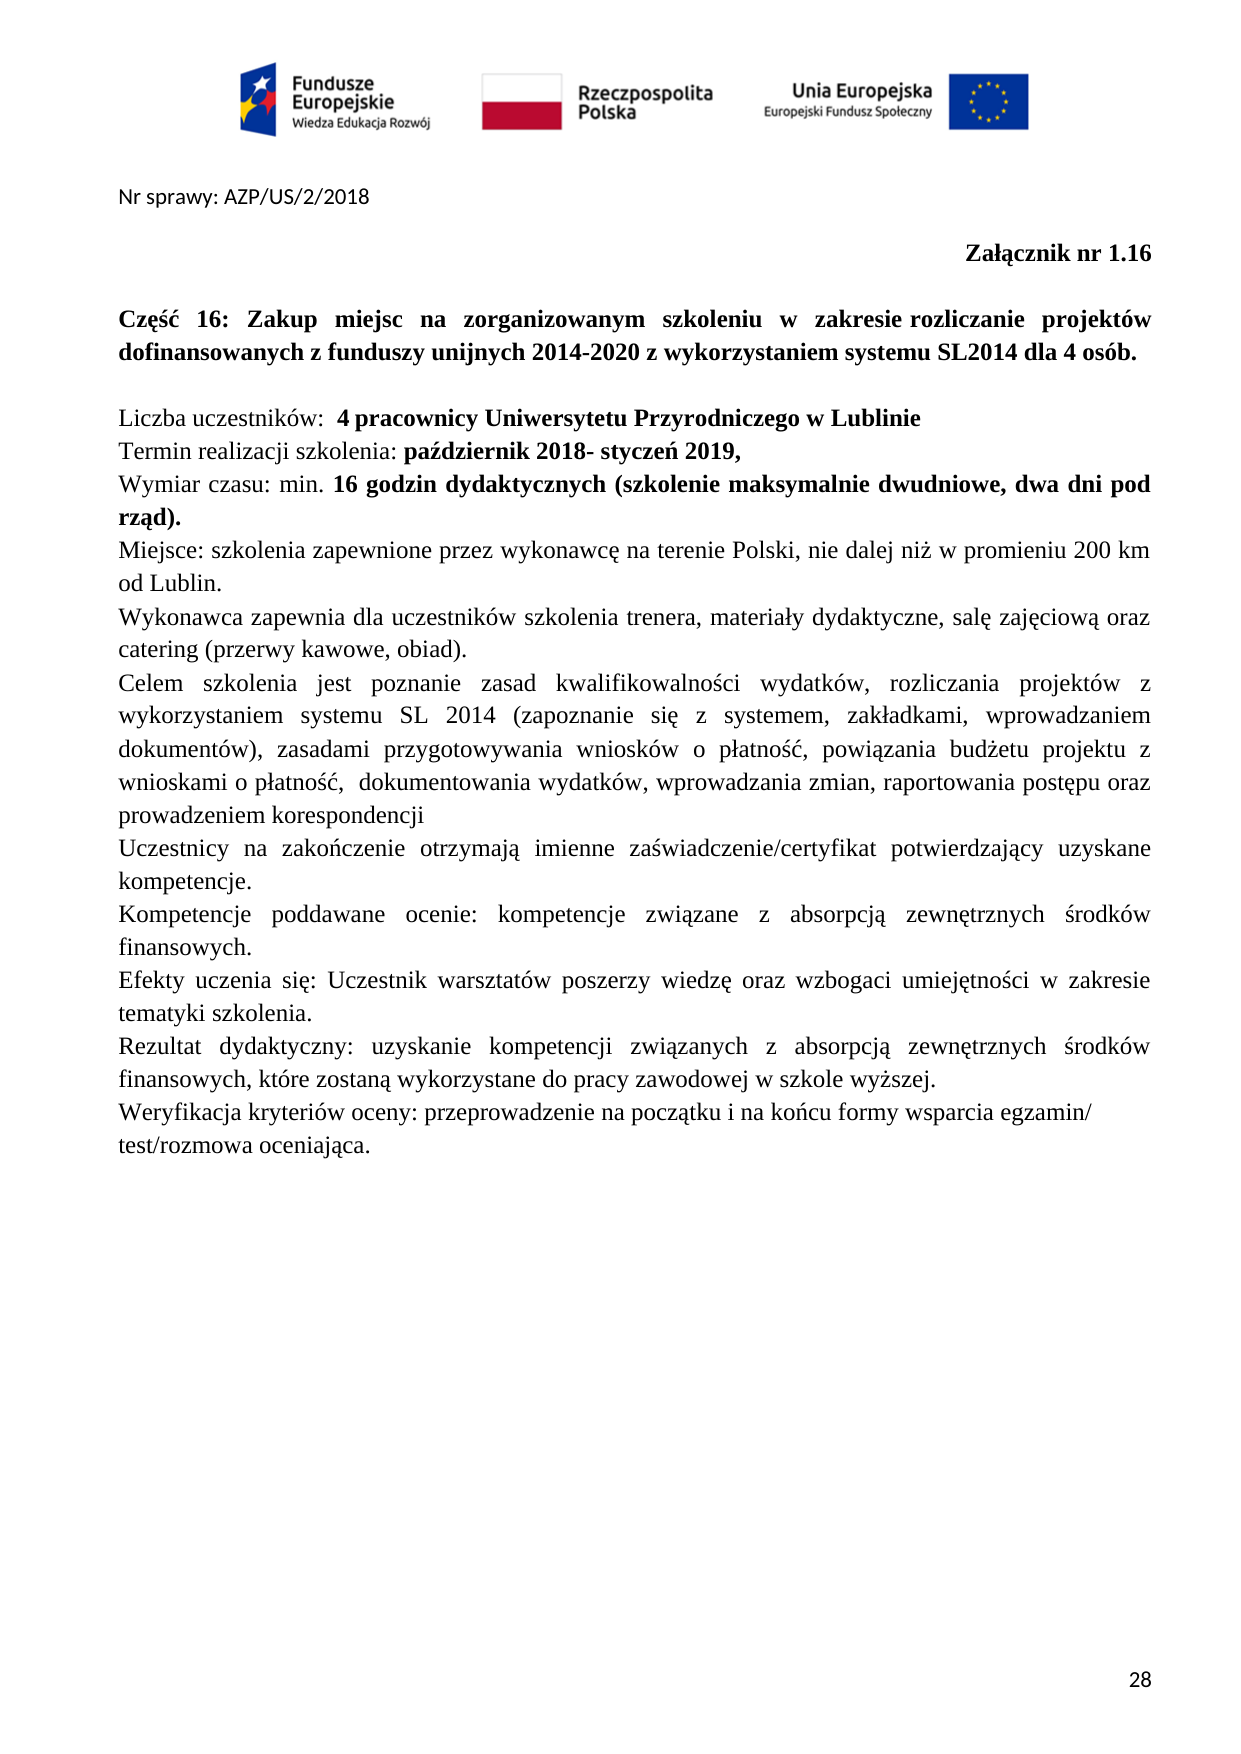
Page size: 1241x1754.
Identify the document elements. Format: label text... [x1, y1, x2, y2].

text test/rozmowa oceniająca. [118, 1130, 1152, 1159]
text Załącznik nr 1.16 [118, 238, 1152, 267]
text Rezultat dydaktyczny: uzyskanie kompetencji związanych z absorpcją zewnętrznych środków finansowych, które zostaną wykorzystane do pracy zawodowej w szkole wyższej. [118, 1031, 1152, 1093]
text Termin realizacji szkolenia: październik 2018- styczeń 2019, [118, 436, 1152, 465]
text Część 16: Zakup miejsc na zorganizowanym szkoleniu w zakresie rozliczanie projektów dofinansowanych z funduszy unijnych 2014-2020 z wykorzystaniem systemu SL2014 dla 4 osób. [118, 304, 1152, 366]
text Miejsce: szkolenia zapewnione przez wykonawcę na terenie Polski, nie dalej niż w promieniu 200 km od Lublin. [118, 536, 1152, 597]
picture [223, 44, 1046, 155]
text Wykonawca zapewnia dla uczestników szkolenia trenera, materiały dydaktyczne, salę zajęciową oraz catering (przerwy kawowe, obiad). [118, 602, 1152, 663]
text Liczba uczestników: 4 pracownicy Uniwersytetu Przyrodniczego w Lublinie [118, 403, 1152, 432]
text Celem szkolenia jest poznanie zasad kwalifikowalności wydatków, rozliczania projektów z wykorzystaniem systemu SL 2014 (zapoznanie się z systemem, zakładkami, wprowadzaniem dokumentów), zasadami przygotowywania wniosków o płatność, powiązania budżetu projektu z wnioskami o płatność, dokumentowania wydatków, wprowadzania zmian, raportowania postępu oraz prowadzeniem korespondencji [118, 668, 1152, 828]
text Uczestnicy na zakończenie otrzymają imienne zaświadczenie/certyfikat potwierdzający uzyskane kompetencje. [118, 833, 1152, 894]
text Efekty uczenia się: Uczestnik warsztatów poszerzy wiedzę oraz wzbogaci umiejętności w zakresie tematyki szkolenia. [118, 965, 1152, 1027]
text Weryfikacja kryteriów oceny: przeprowadzenie na początku i na końcu formy wsparcia egzamin/ [118, 1097, 1152, 1126]
text Kompetencje poddawane ocenie: kompetencje związane z absorpcją zewnętrznych środków finansowych. [118, 899, 1152, 961]
text Wymiar czasu: min. 16 godzin dydaktycznych (szkolenie maksymalnie dwudniowe, dwa dni pod rząd). [118, 469, 1152, 531]
